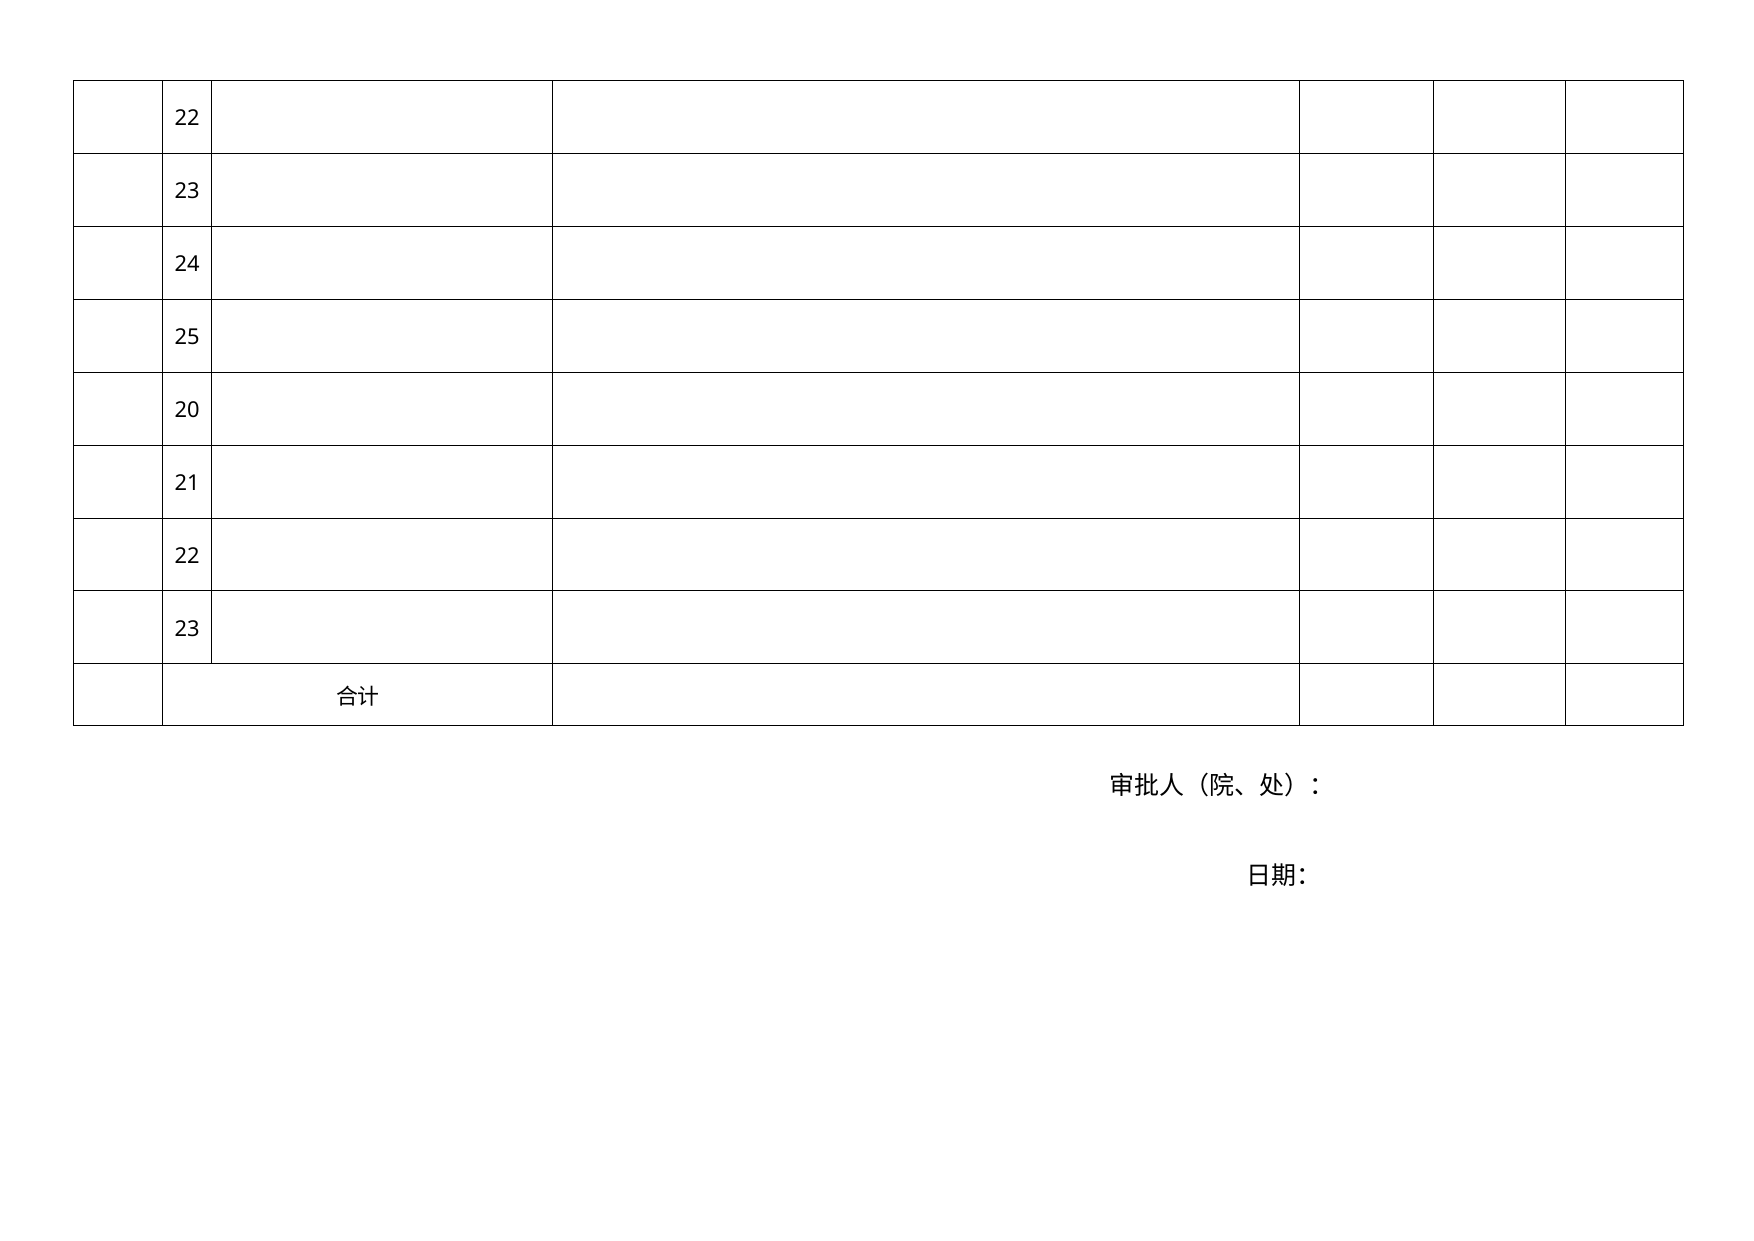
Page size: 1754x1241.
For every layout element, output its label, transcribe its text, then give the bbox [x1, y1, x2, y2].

table_cell [74, 446, 162, 517]
table_cell [1566, 81, 1683, 153]
table_cell [553, 227, 1299, 299]
table_cell [1434, 519, 1565, 590]
table_cell [1434, 373, 1565, 444]
table_cell [212, 446, 552, 517]
table_cell [1566, 519, 1683, 590]
table_cell [553, 154, 1299, 226]
table_cell [1434, 446, 1565, 517]
table_cell [212, 373, 552, 444]
table_cell 25 [163, 300, 211, 372]
table_cell [1300, 154, 1433, 226]
table_cell [1300, 227, 1433, 299]
table_cell [74, 591, 162, 663]
table_cell [1566, 227, 1683, 299]
table_cell [74, 373, 162, 444]
table_cell [1300, 446, 1433, 517]
table_cell 24 [163, 227, 211, 299]
table_cell [74, 81, 162, 153]
table_cell [74, 300, 162, 372]
text 审批人（院、处）： [59, 751, 1695, 816]
table_cell 合计 [163, 664, 552, 725]
table_cell [212, 227, 552, 299]
table_cell [553, 81, 1299, 153]
table_cell [1300, 373, 1433, 444]
table_cell [1300, 519, 1433, 590]
table_cell [1434, 154, 1565, 226]
table_cell [1300, 664, 1433, 725]
table_cell [74, 154, 162, 226]
table_cell [553, 591, 1299, 663]
table_cell [553, 664, 1299, 725]
table_cell [1300, 591, 1433, 663]
table_cell [1434, 591, 1565, 663]
table_cell [553, 373, 1299, 444]
table_cell [1434, 227, 1565, 299]
table_cell [1566, 300, 1683, 372]
table_cell [212, 154, 552, 226]
table_cell [74, 664, 162, 725]
table_cell [1434, 664, 1565, 725]
table_cell [553, 519, 1299, 590]
table_cell 22 [163, 519, 211, 590]
table_cell [1300, 81, 1433, 153]
table_cell [212, 300, 552, 372]
table_cell [74, 227, 162, 299]
table_cell [1566, 591, 1683, 663]
table_cell 21 [163, 446, 211, 517]
text 日期： [59, 841, 1695, 906]
table_cell [1566, 373, 1683, 444]
table_cell [212, 81, 552, 153]
table_cell [1566, 446, 1683, 517]
table_cell [1300, 300, 1433, 372]
table_cell [212, 591, 552, 663]
table_cell [1434, 300, 1565, 372]
table_cell 23 [163, 591, 211, 663]
table_cell [553, 446, 1299, 517]
table_cell 20 [163, 373, 211, 444]
table_cell 22 [163, 81, 211, 153]
table_cell [74, 519, 162, 590]
table_cell [1566, 154, 1683, 226]
table_cell 23 [163, 154, 211, 226]
table_cell [553, 300, 1299, 372]
table_cell [212, 519, 552, 590]
table_cell [1566, 664, 1683, 725]
table_cell [1434, 81, 1565, 153]
